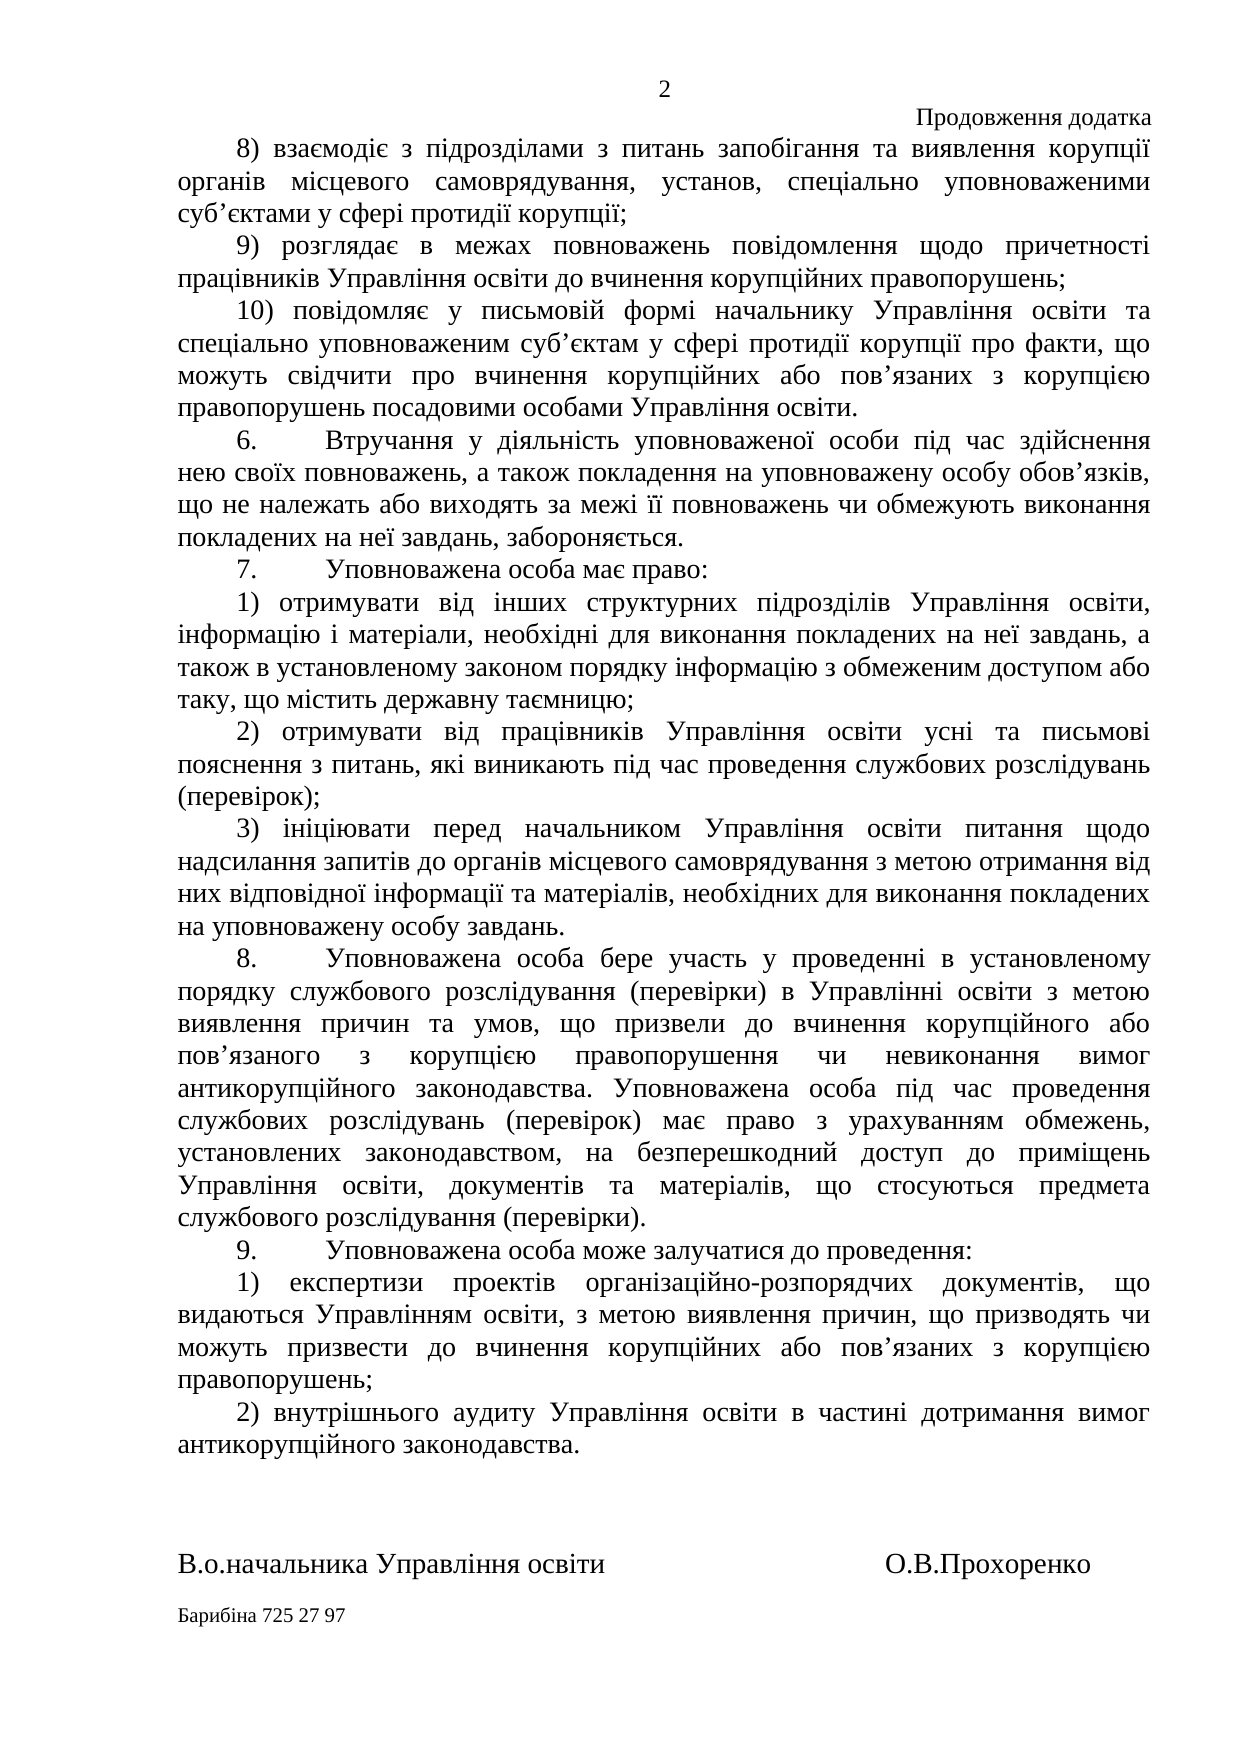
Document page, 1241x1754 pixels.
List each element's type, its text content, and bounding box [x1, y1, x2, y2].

list Уповноважена особа має право: [177, 552, 1152, 585]
text 2) отримувати від працівників Управління освіти усні та письмові пояснення з питань, які виникають під час проведення службових розслідувань (перевірок); [177, 714, 1152, 812]
text 1) отримувати від інших структурних підрозділів Управління освіти, інформацію і матеріали, необхідні для виконання покладених на неї завдань, а також в установленому законом порядку інформацію з обмеженим доступом або таку, що містить державну таємницю; [177, 585, 1152, 714]
text 8) взаємодіє з підрозділами з питань запобігання та виявлення корупції органів місцевого самоврядування, установ, спеціально уповноваженими суб’єктами у сфері протидії корупції; [177, 131, 1152, 228]
list Втручання у діяльність уповноваженої особи під час здійснення нею своїх повноважень, а також покладення на уповноважену особу обов’язків, що не належать або виходять за межі її повноважень чи обмежують виконання покладених на неї завдань, забороняється. [177, 423, 1152, 552]
text 3) ініціювати перед начальником Управління освіти питання щодо надсилання запитів до органів місцевого самоврядування з метою отримання від них відповідної інформації та матеріалів, необхідних для виконання покладених на уповноважену особу завдань. [177, 812, 1152, 941]
text 10) повідомляє у письмовій формі начальнику Управління освіти та спеціально уповноваженим суб’єктам у сфері протидії корупції про факти, що можуть свідчити про вчинення корупційних або пов’язаних з корупцією правопорушень посадовими особами Управління освіти. [177, 293, 1152, 423]
text 2) внутрішнього аудиту Управління освіти в частині дотримання вимог антикорупційного законодавства. [177, 1395, 1152, 1459]
text Барибіна 725 27 97 [177, 1603, 1152, 1627]
list Уповноважена особа може залучатися до проведення: [177, 1233, 1152, 1265]
text 1) експертизи проектів організаційно-розпорядчих документів, що видаються Управлінням освіти, з метою виявлення причин, що призводять чи можуть призвести до вчинення корупційних або пов’язаних з корупцією правопорушень; [177, 1265, 1152, 1395]
list Уповноважена особа бере участь у проведенні в установленому порядку службового розслідування (перевірки) в Управлінні освіти з метою виявлення причин та умов, що призвели до вчинення корупційного або пов’язаного з корупцією правопорушення чи невиконання вимог антикорупційного законодавства. Уповноважена особа під час проведення службових розслідувань (перевірок) має право з урахуванням обмежень, установлених законодавством, на безперешкодний доступ до приміщень Управління освіти, документів та матеріалів, що стосуються предмета службового розслідування (перевірки). [177, 941, 1152, 1233]
text В.о.начальника Управління освіти О.В.Прохоренко [177, 1546, 1152, 1579]
text 9) розглядає в межах повноважень повідомлення щодо причетності працівників Управління освіти до вчинення корупційних правопорушень; [177, 228, 1152, 293]
